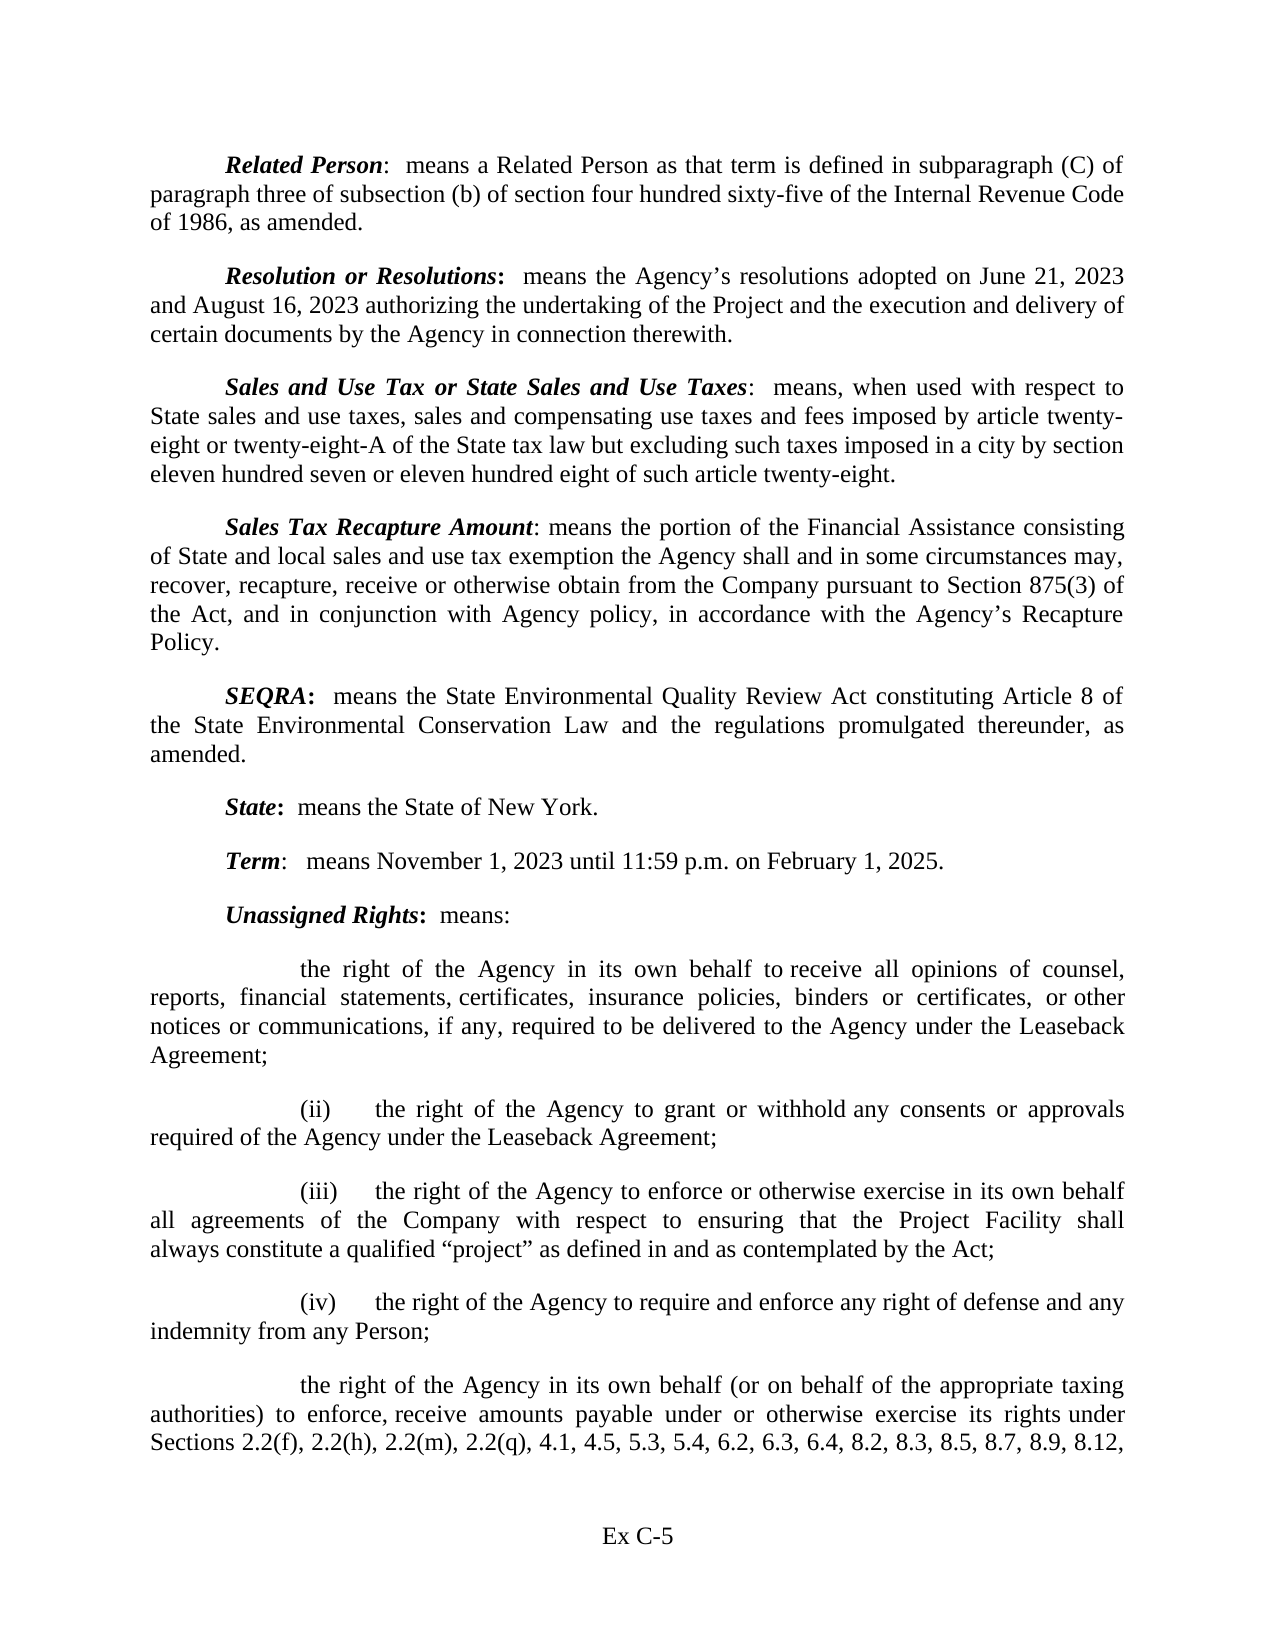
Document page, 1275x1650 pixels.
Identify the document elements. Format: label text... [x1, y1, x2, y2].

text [150, 1370, 1125, 1456]
text (ii) the right of the Agency to grant or withhold any consents or approvals required of the Agency under the Leaseback Agreement; [150, 1094, 1125, 1151]
text Resolution or Resolutions: means the Agency’s resolutions adopted on June 21, 2023 and August 16, 2023 authorizing the undertaking of the Project and the execution and delivery of certain documents by the Agency in connection therewith. [150, 261, 1125, 347]
text State: means the State of New York. [150, 792, 1125, 821]
text Unassigned Rights: means: [150, 900, 1125, 929]
text Sales Tax Recapture Amount: means the portion of the Financial Assistance consisting of State and local sales and use tax exemption the Agency shall and in some circumstances may, recover, recapture, receive or otherwise obtain from the Company pursuant to Section 875(3) of the Act, and in conjunction with Agency policy, in accordance with the Agency’s Recapture Policy. [150, 512, 1125, 656]
text the right of the Agency in its own behalf to receive all opinions of counsel, reports, financial statements, certificates, insurance policies, binders or certificates, or other notices or communications, if any, required to be delivered to the Agency under the Leaseback Agreement; [150, 954, 1125, 1069]
text Term: means November 1, 2023 until 11:59 p.m. on February 1, 2025. [150, 846, 1125, 875]
text (iii) the right of the Agency to enforce or otherwise exercise in its own behalf all agreements of the Company with respect to ensuring that the Project Facility shall always constitute a qualified “project” as defined in and as contemplated by the Act; [150, 1176, 1125, 1262]
text SEQRA: means the State Environmental Quality Review Act constituting Article 8 of the State Environmental Conservation Law and the regulations promulgated thereunder, as amended. [150, 681, 1125, 767]
text Sales and Use Tax or State Sales and Use Taxes: means, when used with respect to State sales and use taxes, sales and compensating use taxes and fees imposed by article twenty-eight or twenty-eight-A of the State tax law but excluding such taxes imposed in a city by section eleven hundred seven or eleven hundred eight of such article twenty-eight. [150, 372, 1125, 487]
text Related Person: means a Related Person as that term is defined in subparagraph (C) of paragraph three of subsection (b) of section four hundred sixty-five of the Internal Revenue Code of 1986, as amended. [150, 150, 1125, 236]
text (iv) the right of the Agency to require and enforce any right of defense and any indemnity from any Person; [150, 1287, 1125, 1345]
